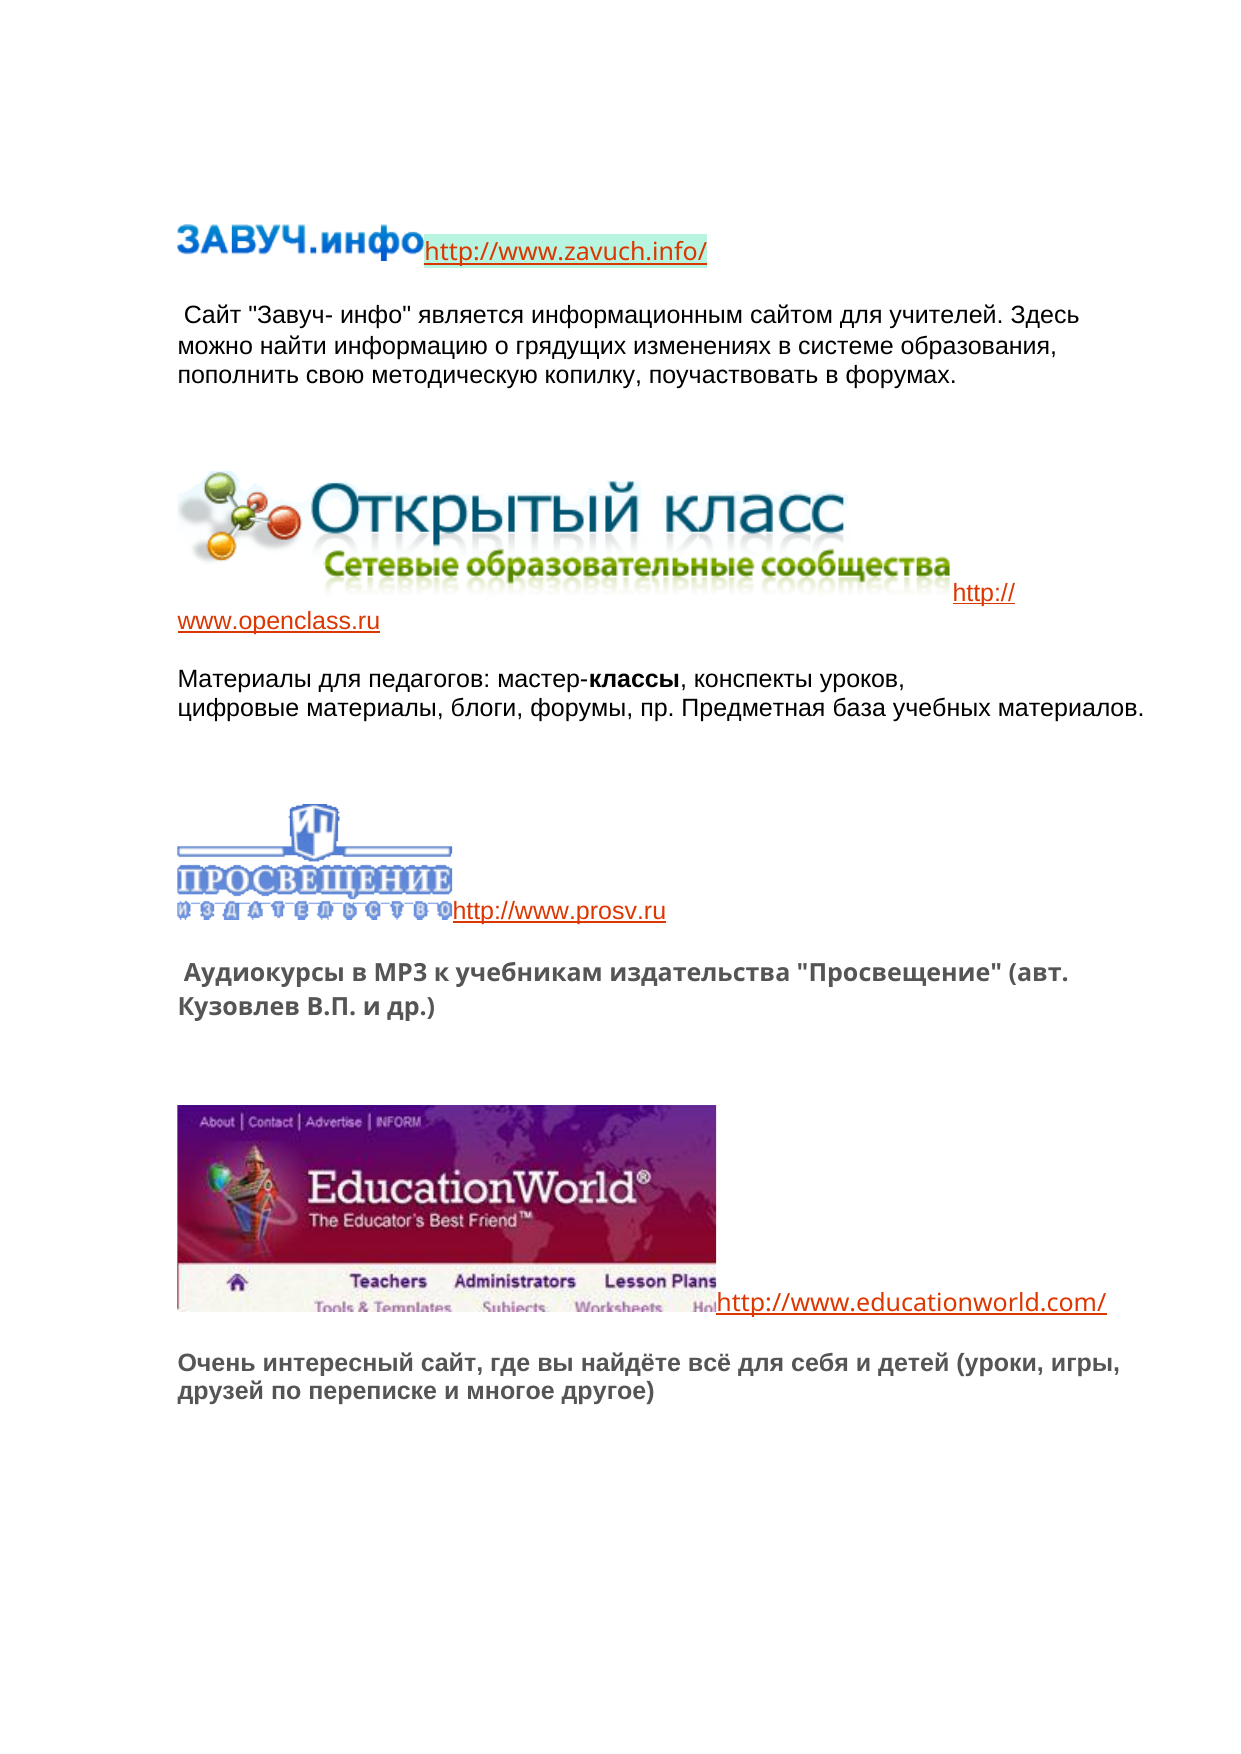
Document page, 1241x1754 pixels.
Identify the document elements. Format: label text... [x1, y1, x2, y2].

picture [177, 804, 453, 920]
text Очень интересный сайт, где вы найдёте всё для себя и детей (уроки, игры, друзей по переписке и многое другое) [655, 1348, 1152, 1405]
text Сайт "Завуч- инфо" является информационным сайтом для учителей. Здесь можно найти информацию о грядущих изменениях в системе образования, пополнить свою методическую копилку, поучаствовать в форумах. [177, 297, 1152, 389]
picture [177, 1105, 717, 1312]
picture [177, 224, 424, 261]
picture [177, 471, 953, 601]
text Аудиокурсы в МР3 к учебникам издательства "Просвещение" (авт. Кузовлев В.П. и др.) [435, 954, 1152, 1022]
text http://www.zavuch.info/ [424, 225, 1152, 268]
text Материалы для педагогов: мастер-классы, конспекты уроков, цифровые материалы, блоги, форумы, пр. Предметная база учебных материалов. [905, 664, 1152, 722]
